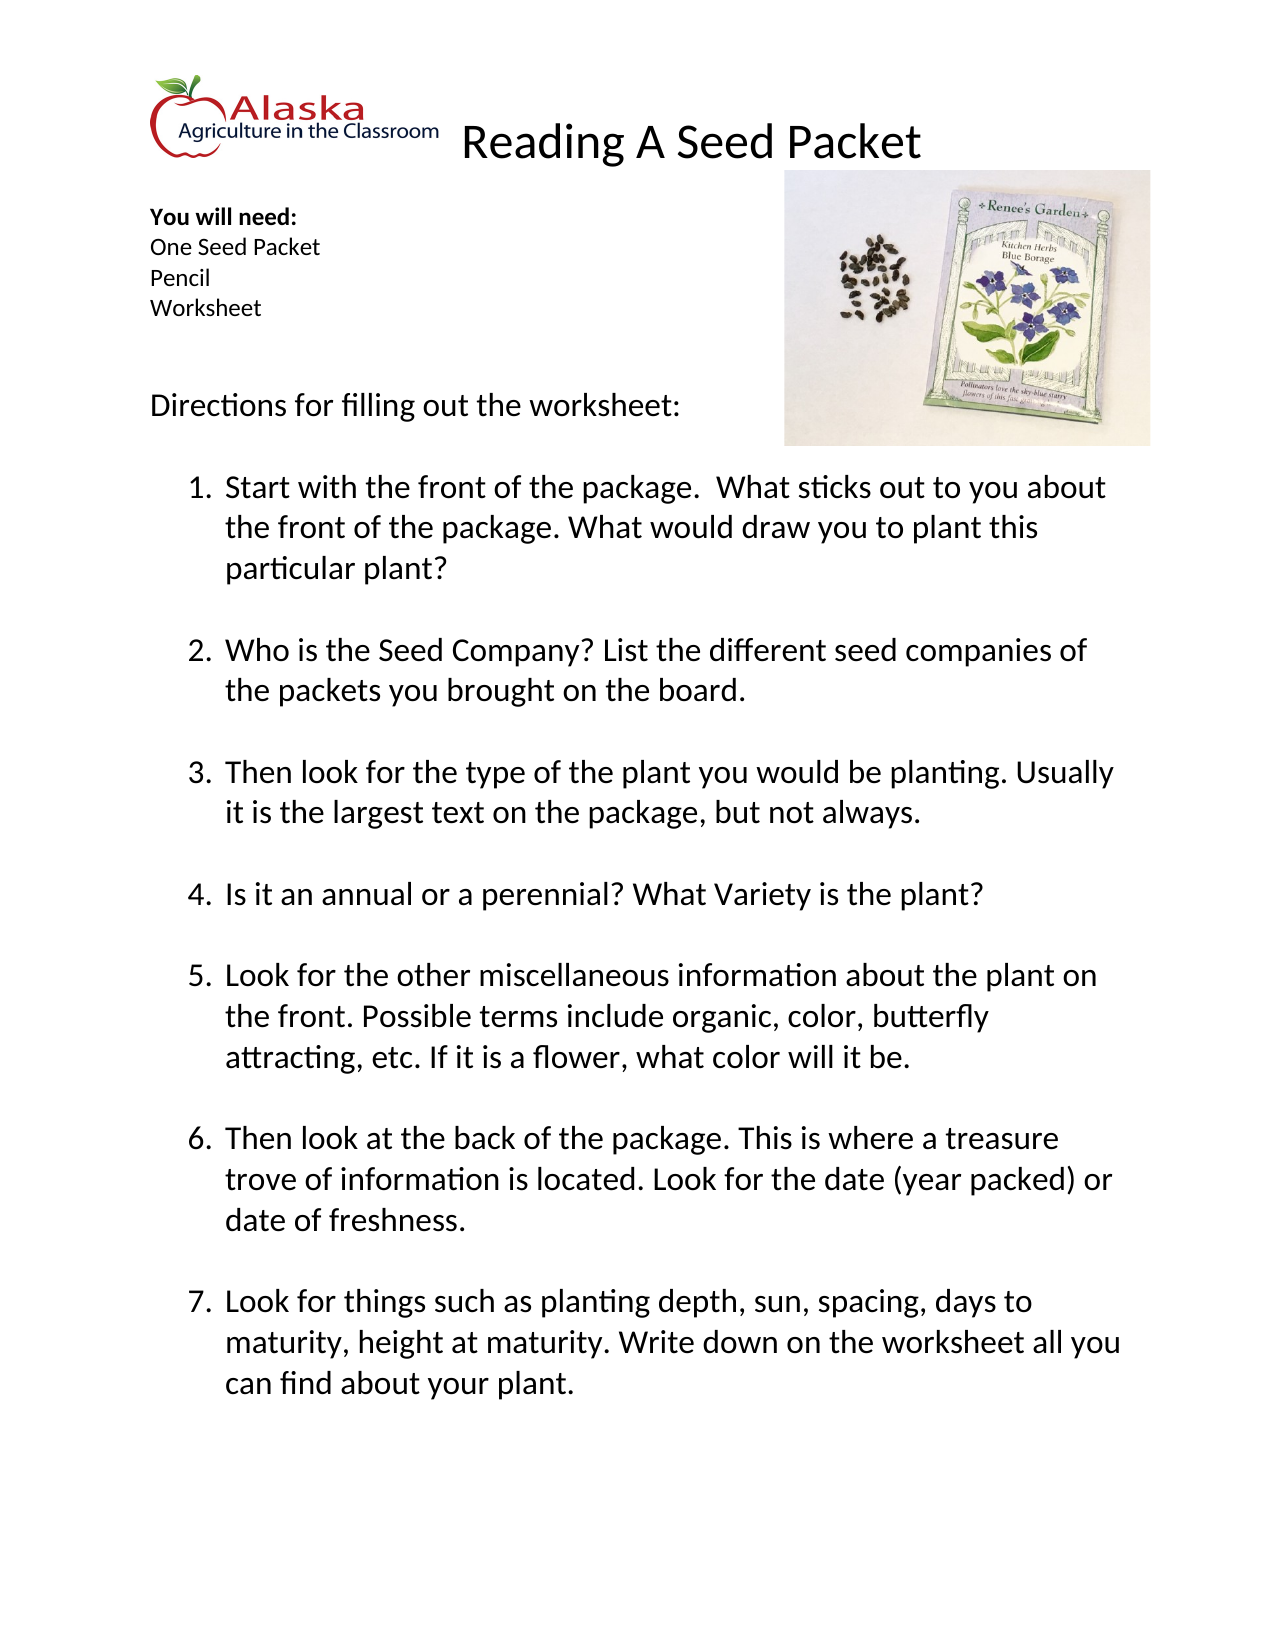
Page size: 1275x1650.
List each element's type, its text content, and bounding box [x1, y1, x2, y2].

list Start with the front of the package. What sticks out to you about the front of the package. What would draw you to plant this particular plant? [187, 466, 1125, 588]
text One Seed Packet [150, 232, 784, 262]
list Then look at the back of the package. This is where a treasure trove of information is located. Look for the date (year packed) or date of freshness. [187, 1117, 1125, 1239]
picture [784, 170, 1151, 446]
text Pencil [150, 262, 784, 293]
picture [150, 75, 451, 158]
text Worksheet [150, 293, 784, 323]
list Then look for the type of the plant you would be planting. Usually it is the largest text on the package, but not always. [187, 751, 1125, 832]
list Who is the Seed Company? List the different seed companies of the packets you brought on the board. [187, 628, 1125, 710]
text Directions for filling out the worksheet: [150, 384, 784, 425]
text You will need: [150, 201, 784, 232]
list Look for things such as planting depth, sun, spacing, days to maturity, height at maturity. Write down on the worksheet all you can find about your plant. [187, 1280, 1125, 1402]
list Is it an annual or a perennial? What Variety is the plant? [187, 873, 1125, 914]
list Look for the other miscellaneous information about the plant on the front. Possible terms include organic, color, butterfly attracting, etc. If it is a flower, what color will it be. [187, 954, 1125, 1077]
